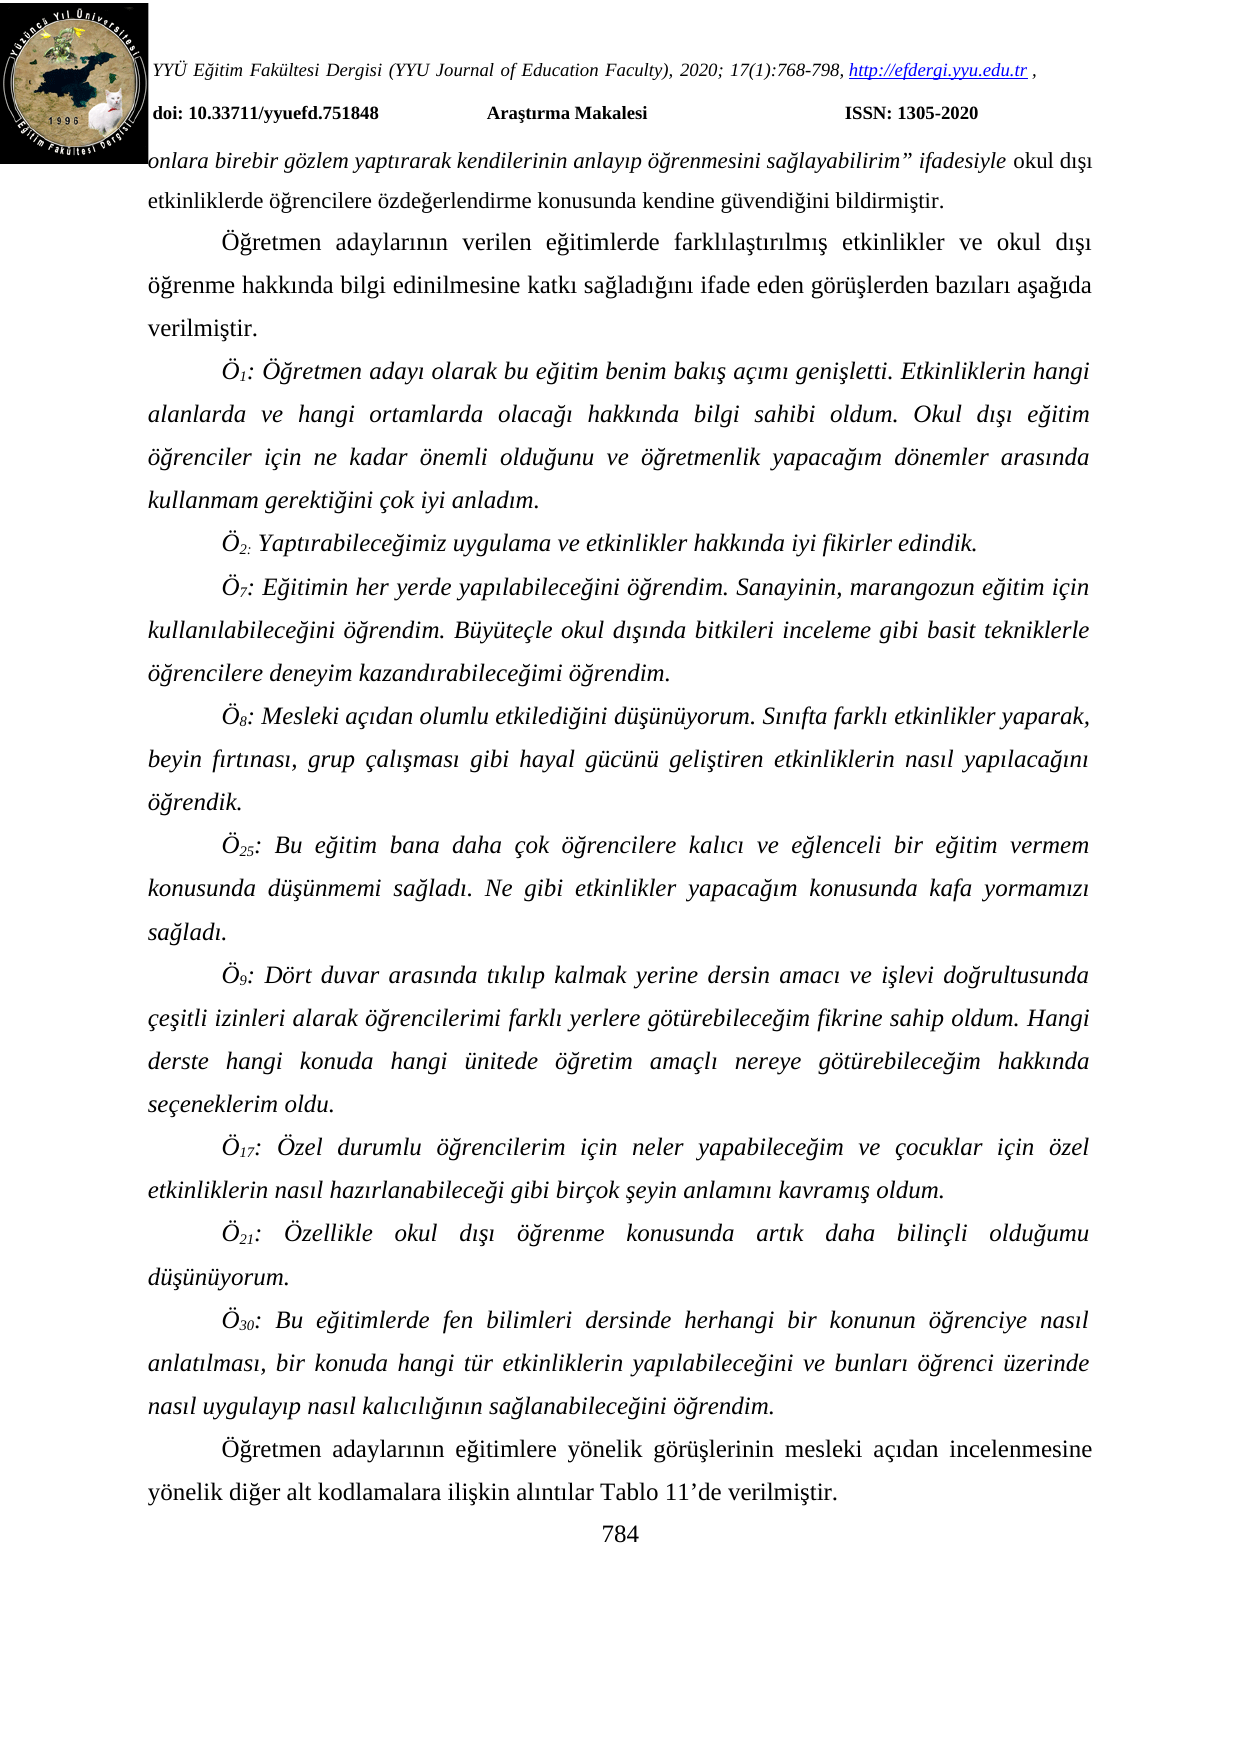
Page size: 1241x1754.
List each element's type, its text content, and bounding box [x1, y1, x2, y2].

picture [0, 3, 149, 164]
text Ö1: Öğretmen adayı olarak bu eğitim benim bakış açımı genişletti. Etkinliklerin hangi alanlarda ve hangi ortamlarda olacağı hakkında bilgi sahibi oldum. Okul dışı eğitim öğrenciler için ne kadar önemli olduğunu ve öğretmenlik yapacağım dönemler arasında kullanmam gerektiğini çok iyi anladım. [148, 356, 1093, 514]
text Ö2: Yaptırabileceğimiz uygulama ve etkinlikler hakkında iyi fikirler edindik. [148, 528, 1093, 557]
text Öğretmen adaylarının verilen eğitimlerde farklılaştırılmış etkinlikler ve okul dışı öğrenme hakkında bilgi edinilmesine katkı sağladığını ifade eden görüşlerden bazıları aşağıda verilmiştir. [148, 227, 1093, 342]
text Ö21: Özellikle okul dışı öğrenme konusunda artık daha bilinçli olduğumu düşünüyorum. [148, 1218, 1093, 1290]
text Ö8: Mesleki açıdan olumlu etkilediğini düşünüyorum. Sınıfta farklı etkinlikler yaparak, beyin fırtınası, grup çalışması gibi hayal gücünü geliştiren etkinliklerin nasıl yapılacağını öğrendik. [148, 701, 1093, 816]
text Ö9: Dört duvar arasında tıkılıp kalmak yerine dersin amacı ve işlevi doğrultusunda çeşitli izinleri alarak öğrencilerimi farklı yerlere götürebileceğim fikrine sahip oldum. Hangi derste hangi konuda hangi ünitede öğretim amaçlı nereye götürebileceğim hakkında seçeneklerim oldu. [148, 960, 1093, 1118]
text Ö7: Eğitimin her yerde yapılabileceğini öğrendim. Sanayinin, marangozun eğitim için kullanılabileceğini öğrendim. Büyüteçle okul dışında bitkileri inceleme gibi basit tekniklerle öğrencilere deneyim kazandırabileceğimi öğrendim. [148, 572, 1093, 687]
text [148, 148, 1093, 213]
text Ö30: Bu eğitimlerde fen bilimleri dersinde herhangi bir konunun öğrenciye nasıl anlatılması, bir konuda hangi tür etkinliklerin yapılabileceğini ve bunları öğrenci üzerinde nasıl uygulayıp nasıl kalıcılığının sağlanabileceğini öğrendim. [148, 1305, 1093, 1420]
text Ö25: Bu eğitim bana daha çok öğrencilere kalıcı ve eğlenceli bir eğitim vermem konusunda düşünmemi sağladı. Ne gibi etkinlikler yapacağım konusunda kafa yormamızı sağladı. [148, 830, 1093, 945]
text Ö17: Özel durumlu öğrencilerim için neler yapabileceğim ve çocuklar için özel etkinliklerin nasıl hazırlanabileceği gibi birçok şeyin anlamını kavramış oldum. [148, 1132, 1093, 1204]
text Öğretmen adaylarının eğitimlere yönelik görüşlerinin mesleki açıdan incelenmesine yönelik diğer alt kodlamalara ilişkin alıntılar Tablo 11’de verilmiştir. [148, 1434, 1093, 1506]
